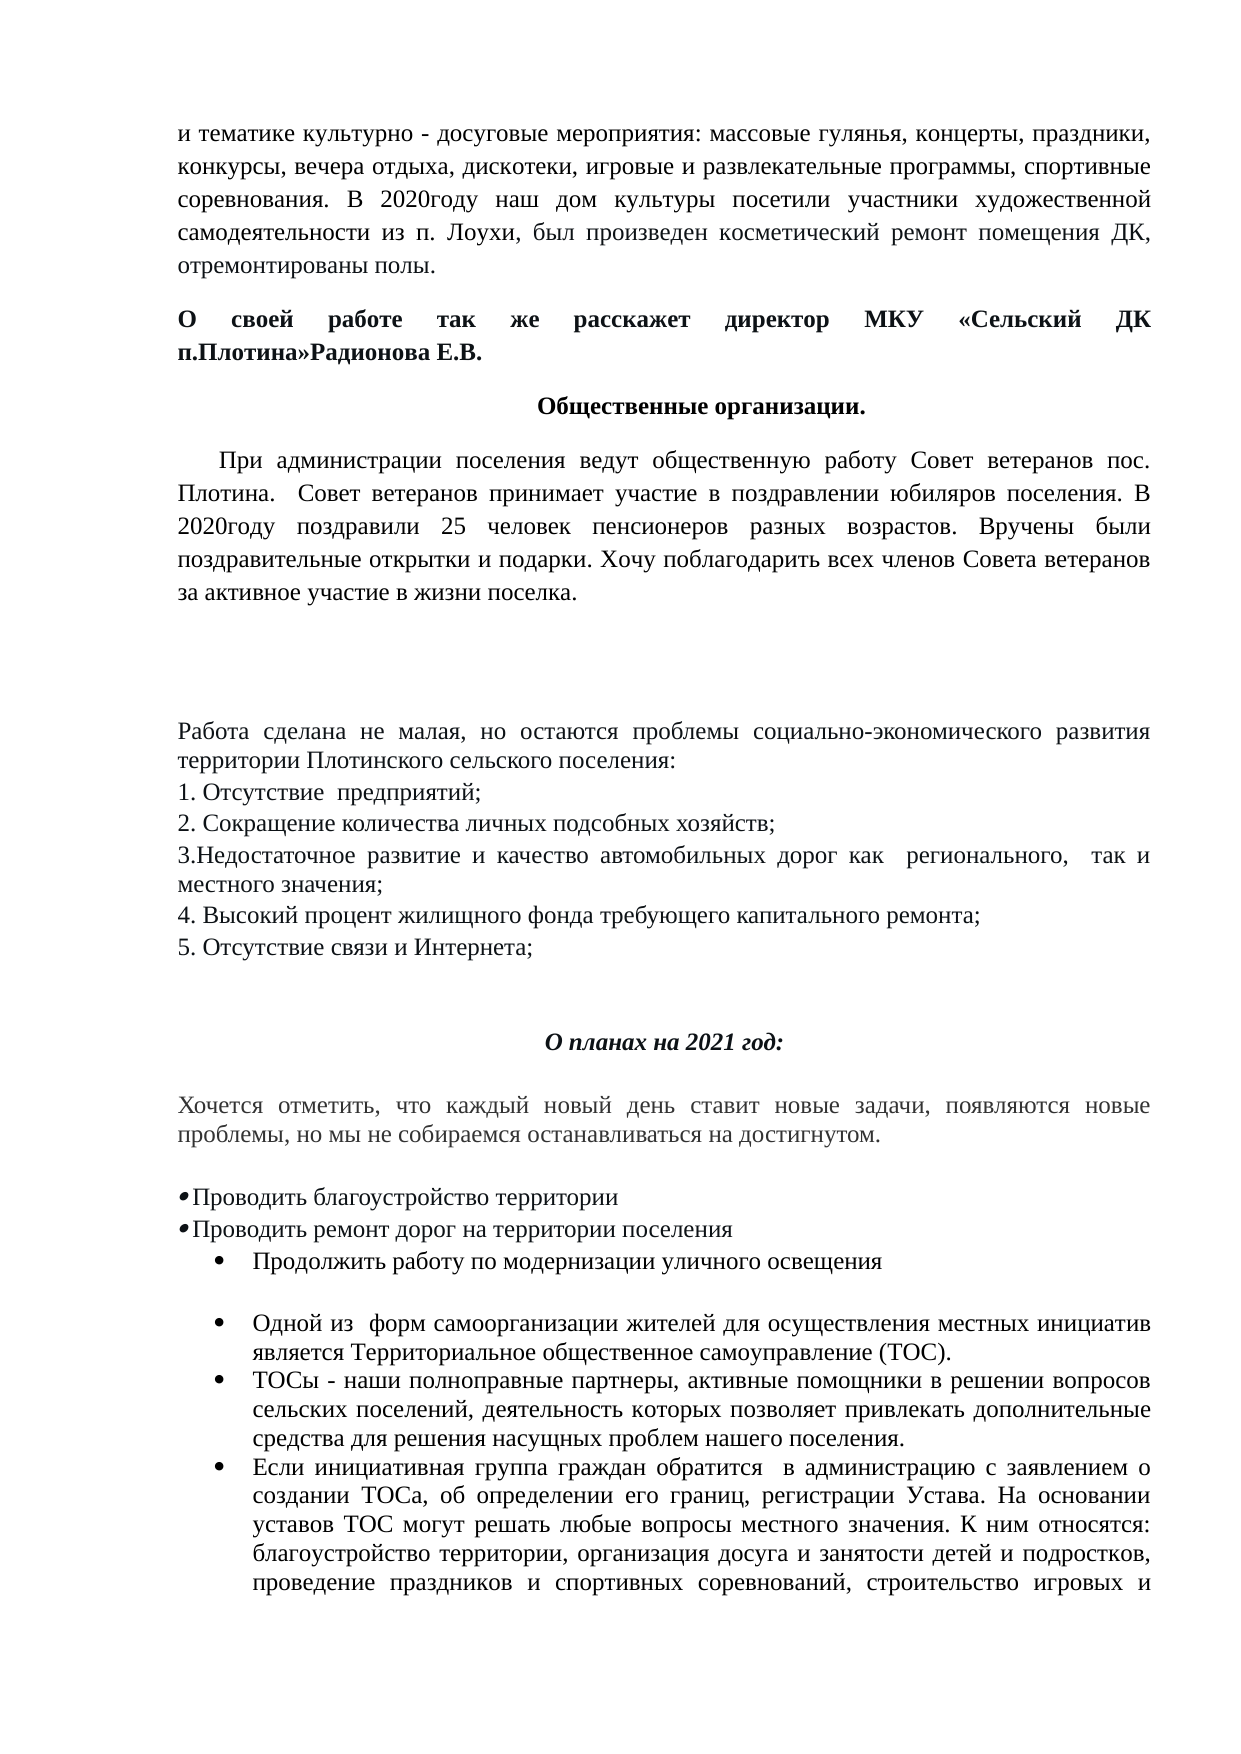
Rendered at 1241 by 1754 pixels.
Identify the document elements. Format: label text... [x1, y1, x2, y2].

text 1. Отсутствие предприятий; [177, 777, 1152, 805]
list Одной из форм самоорганизации жителей для осуществления местных инициатив является Территориальное общественное самоуправление (ТОС). [215, 1308, 1152, 1366]
text 5. Отсутствие связи и Интернета; [177, 932, 1152, 961]
text 3.Недостаточное развитие и качество автомобильных дорог как регионального, так и местного значения; [177, 840, 1152, 897]
text О планах на 2021 год: [177, 1027, 1152, 1056]
text 2. Сокращение количества личных подсобных хозяйств; [177, 808, 1152, 837]
list Проводить ремонт дорог на территории поселения [177, 1214, 1152, 1243]
list ТОСы - наши полноправные партнеры, активные помощники в решении вопросов сельских поселений, деятельность которых позволяет привлекать дополнительные средства для решения насущных проблем нашего поселения. [215, 1395, 1152, 1481]
text Общественные организации. [177, 391, 1152, 420]
text Работа сделана не малая, но остаются проблемы социально-экономического развития территории Плотинского сельского поселения: [177, 716, 1152, 774]
list Проводить благоустройство территории [177, 1182, 1152, 1211]
text 4. Высокий процент жилищного фонда требующего капитального ремонта; [177, 900, 1152, 929]
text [177, 118, 1152, 279]
text При администрации поселения ведут общественную работу Совет ветеранов пос. Плотина. Совет ветеранов принимает участие в поздравлении юбиляров поселения. В 2020году поздравили 25 человек пенсионеров разных возрастов. Вручены были поздравительные открытки и подарки. Хочу поблагодарить всех членов Совета ветеранов за активное участие в жизни поселка. [177, 445, 1152, 606]
text О своей работе так же расскажет директор МКУ «Сельский ДК п.Плотина»Радионова Е.В. [177, 304, 1152, 366]
list Продолжить работу по модернизации уличного освещения [215, 1246, 1152, 1274]
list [215, 1510, 1152, 1625]
text Хочется отметить, что каждый новый день ставит новые задачи, появляются новые проблемы, но мы не собираемся останавливаться на достигнутом. [177, 1090, 1152, 1148]
